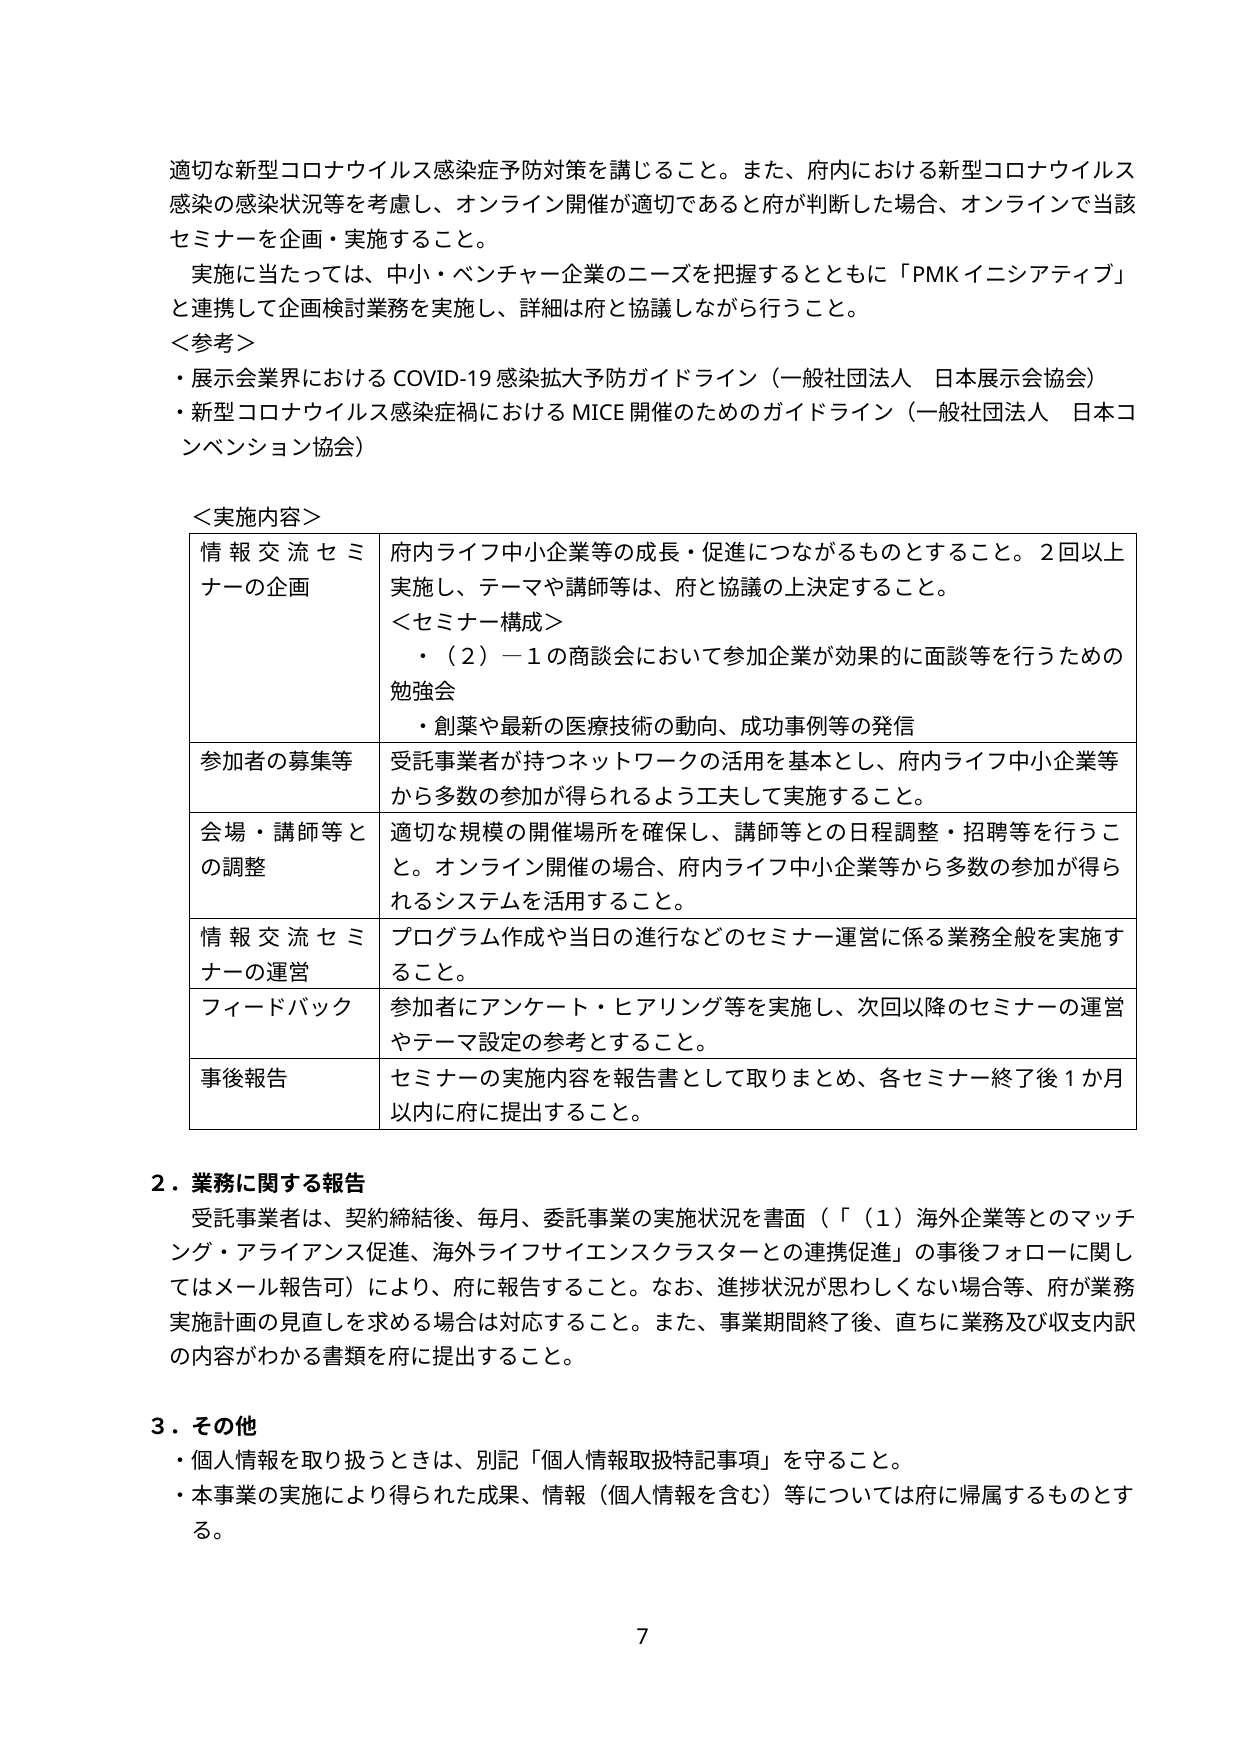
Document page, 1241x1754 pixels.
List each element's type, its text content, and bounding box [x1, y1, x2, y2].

text 受託事業者は、契約締結後、毎月、委託事業の実施状況を書面（「（１）海外企業等とのマッチング・アライアンス促進、海外ライフサイエンスクラスターとの連携促進」の事後フォローに関してはメール報告可）により、府に報告すること。なお、進捗状況が思わしくない場合等、府が業務実施計画の見直しを求める場合は対応すること。また、事業期間終了後、直ちに業務及び収支内訳の内容がわかる書類を府に提出すること。 [169, 1199, 1137, 1372]
table_cell 受託事業者が持つネットワークの活用を基本とし、府内ライフ中小企業等から多数の参加が得られるよう工夫して実施すること。 [380, 743, 1136, 812]
text ・新型コロナウイルス感染症禍におけるMICE開催のためのガイドライン（一般社団法人 日本コンベンション協会） [169, 394, 1137, 463]
text ＜実施内容＞ [148, 498, 1137, 533]
text ２．業務に関する報告 [148, 1164, 1137, 1199]
table_cell 参加者にアンケート・ヒアリング等を実施し、次回以降のセミナーの運営やテーマ設定の参考とすること。 [380, 989, 1136, 1058]
table_cell フィードバック [190, 989, 379, 1058]
table_cell 会場・講師等との調整 [190, 813, 379, 917]
table_header 情報交流セミナーの企画 [190, 534, 379, 742]
table_cell セミナーの実施内容を報告書として取りまとめ、各セミナー終了後1か月以内に府に提出すること。 [380, 1059, 1136, 1129]
text ・展示会業界におけるCOVID-19感染拡大予防ガイドライン（一般社団法人 日本展示会協会） [148, 359, 1137, 394]
table_header 府内ライフ中小企業等の成長・促進につながるものとすること。２回以上実施し、テーマや講師等は、府と協議の上決定すること。 ＜セミナー構成＞ ・（２）―１の商談会において参加企業が効果的に面談等を行うための勉強会 ・創薬や最新の医療技術の動向、成功事例等の発信 [380, 534, 1136, 742]
table_cell 参加者の募集等 [190, 743, 379, 812]
text ＜参考＞ [148, 324, 1137, 359]
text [169, 151, 1137, 255]
text ３．その他 [148, 1407, 1137, 1442]
table_cell 事後報告 [190, 1059, 379, 1129]
table_cell 適切な規模の開催場所を確保し、講師等との日程調整・招聘等を行うこと。オンライン開催の場合、府内ライフ中小企業等から多数の参加が得られるシステムを活用すること。 [380, 813, 1136, 917]
text ・本事業の実施により得られた成果、情報（個人情報を含む）等については府に帰属するものとする。 [169, 1477, 1137, 1546]
text 実施に当たっては、中小・ベンチャー企業のニーズを把握するとともに「PMKイニシアティブ」と連携して企画検討業務を実施し、詳細は府と協議しながら行うこと。 [169, 255, 1137, 324]
table_cell 情報交流セミナーの運営 [190, 919, 379, 988]
text ・個人情報を取り扱うときは、別記「個人情報取扱特記事項」を守ること。 [148, 1442, 1137, 1477]
table_cell プログラム作成や当日の進行などのセミナー運営に係る業務全般を実施すること。 [380, 919, 1136, 988]
